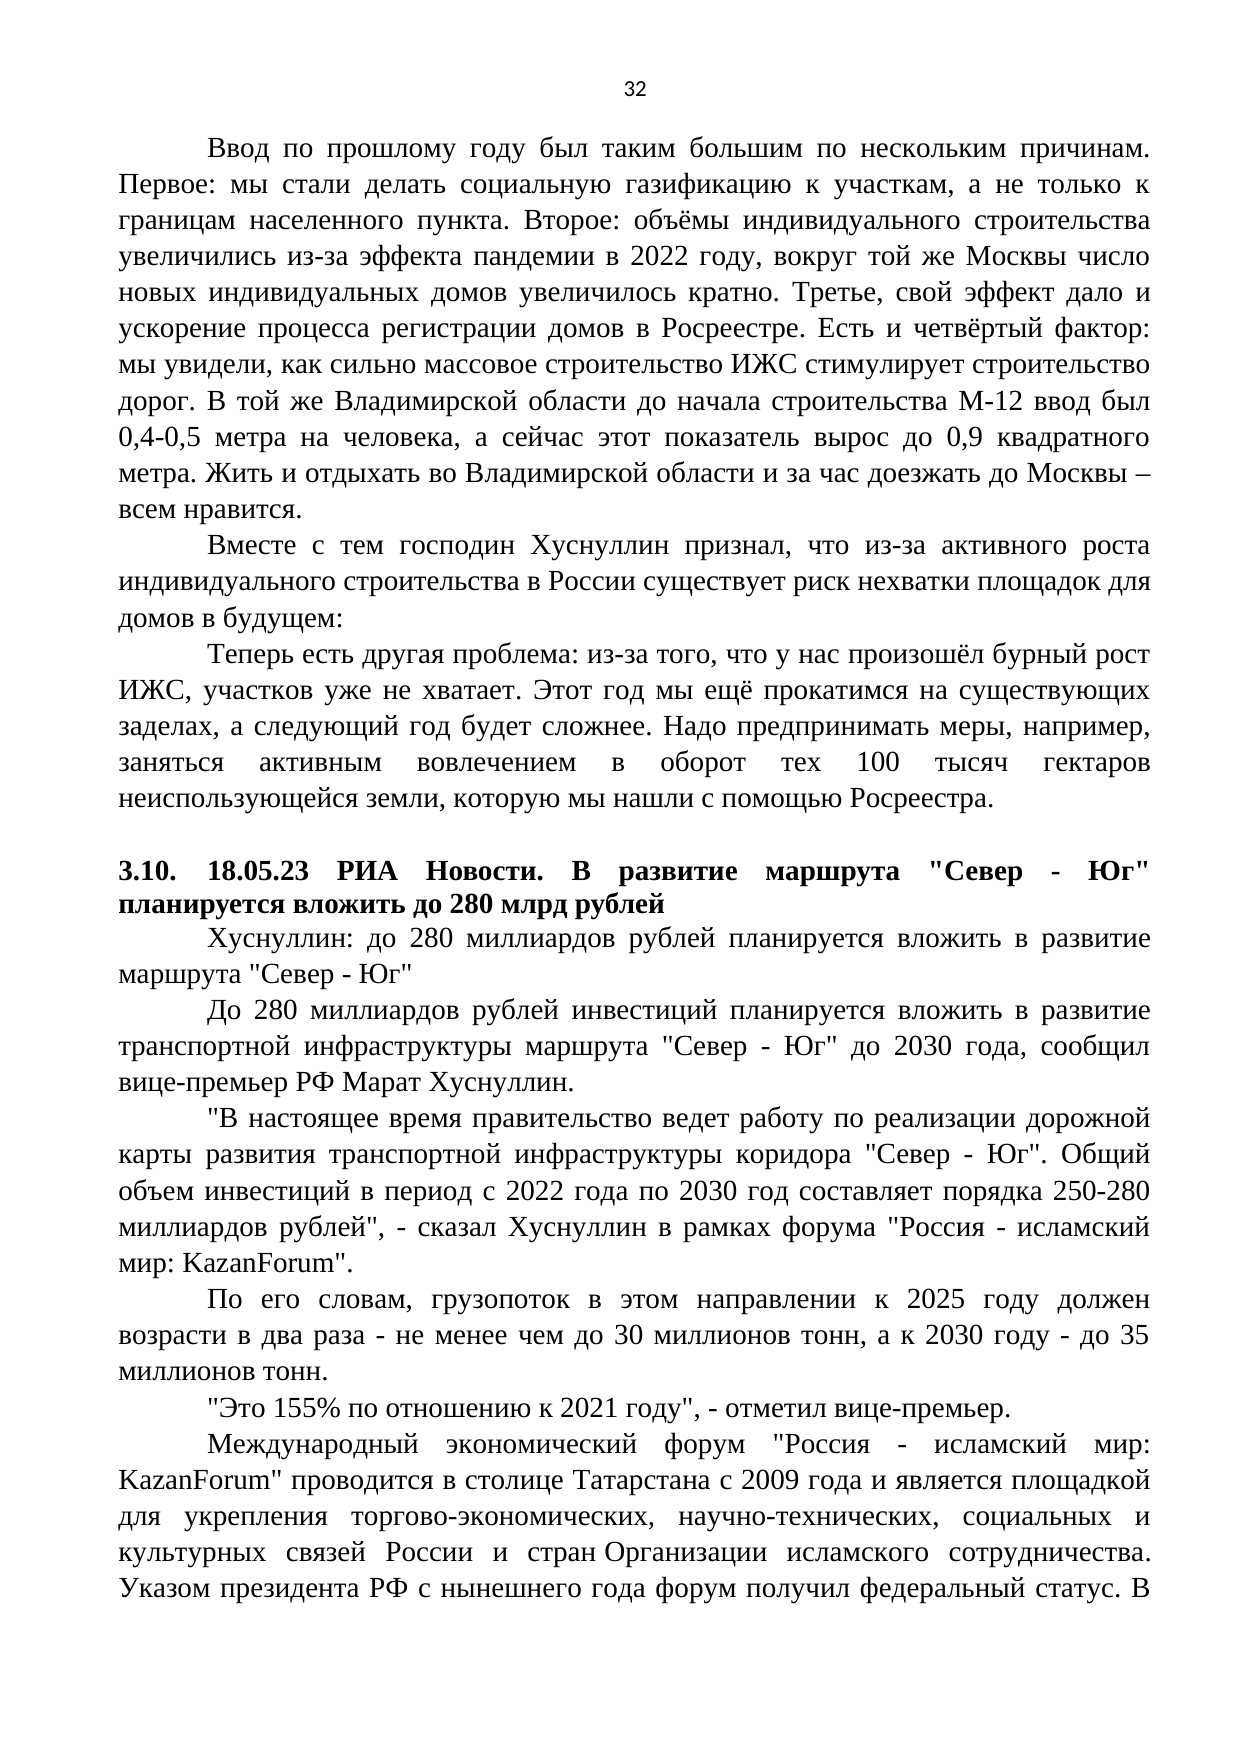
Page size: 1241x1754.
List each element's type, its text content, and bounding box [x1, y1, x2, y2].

text Хуснуллин: до 280 миллиардов рублей планируется вложить в развитие маршрута "Север - Юг" [118, 920, 1152, 989]
text "В настоящее время правительство ведет работу по реализации дорожной карты развития транспортной инфраструктуры коридора "Север - Юг". Общий объем инвестиций в период с 2022 года по 2030 год составляет порядка 250-280 миллиардов рублей", - сказал Хуснуллин в рамках форума "Россия - исламский мир: KazanForum". [118, 1101, 1152, 1279]
text Ввод по прошлому году был таким большим по нескольким причинам. Первое: мы стали делать социальную газификацию к участкам, а не только к границам населенного пункта. Второе: объёмы индивидуального строительства увеличились из-за эффекта пандемии в 2022 году, вокруг той же Москвы число новых индивидуальных домов увеличилось кратно. Третье, свой эффект дало и ускорение процесса регистрации домов в Росреестре. Есть и четвёртый фактор: мы увидели, как сильно массовое строительство ИЖС стимулирует строительство дорог. В той же Владимирской области до начала строительства М-12 ввод был 0,4-0,5 метра на человека, а сейчас этот показатель вырос до 0,9 квадратного метра. Жить и отдыхать во Владимирской области и за час доезжать до Москвы – всем нравится. [118, 130, 1152, 525]
text До 280 миллиардов рублей инвестиций планируется вложить в развитие транспортной инфраструктуры маршрута "Север - Юг" до 2030 года, сообщил вице-премьер РФ Марат Хуснуллин. [118, 992, 1152, 1098]
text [118, 1426, 1152, 1604]
text Теперь есть другая проблема: из-за того, что у нас произошёл бурный рост ИЖС, участков уже не хватает. Этот год мы ещё прокатимся на существующих заделах, а следующий год будет сложнее. Надо предпринимать меры, например, заняться активным вовлечением в оборот тех 100 тысяч гектаров неиспользующейся земли, которую мы нашли с помощью Росреестра. [118, 636, 1152, 814]
text Вместе с тем господин Хуснуллин признал, что из-за активного роста индивидуального строительства в России существует риск нехватки площадок для домов в будущем: [118, 527, 1152, 633]
subtitle 18.05.23 РИА Новости. В развитие маршрута "Север - Юг" планируется вложить до 280 млрд рублей [118, 853, 1152, 920]
text По его словам, грузопоток в этом направлении к 2025 году должен возрасти в два раза - не менее чем до 30 миллионов тонн, а к 2030 году - до 35 миллионов тонн. [118, 1281, 1152, 1387]
text "Это 155% по отношению к 2021 году", - отметил вице-премьер. [118, 1390, 1152, 1423]
